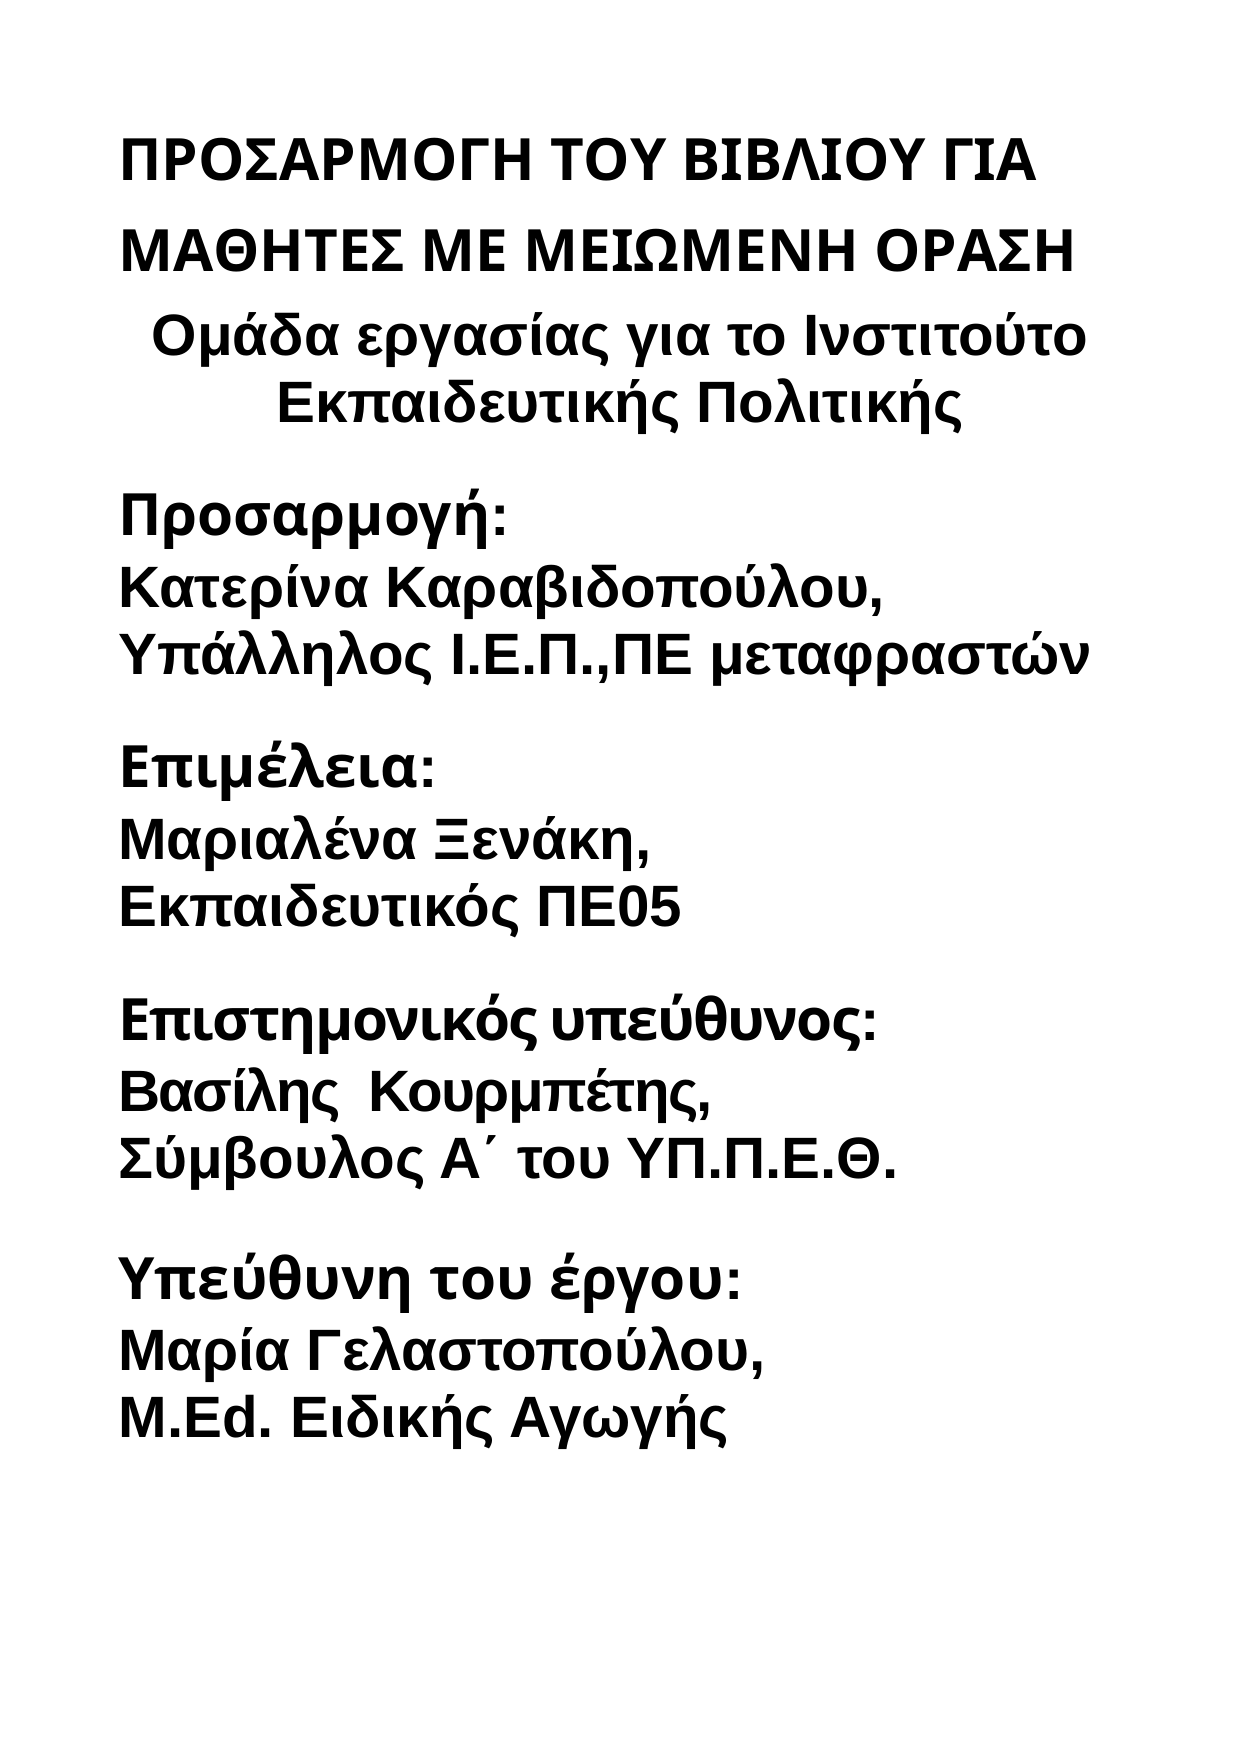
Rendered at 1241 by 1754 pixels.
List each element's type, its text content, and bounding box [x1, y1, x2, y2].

text Ομάδα εργασίας για το Ινστιτούτο Εκπαιδευτικής Πολιτικής [118, 301, 1122, 435]
text ΠΡΟΣΑΡΜΟΓΗ ΤΟΥ ΒΙΒΛΙΟΥ ΓΙΑ ΜΑΘΗΤΕΣ ΜΕ ΜΕΙΩΜΕΝΗ ΟΡΑΣΗ [118, 118, 1122, 289]
text Eπιμέλεια: Μαριαλένα Ξενάκη, Εκπαιδευτικός ΠΕ05 [118, 726, 1122, 939]
text Υπάλληλος Ι.Ε.Π.,ΠΕ μεταφραστών [118, 620, 1122, 687]
text Υπεύθυνη του έργου: Μαρία Γελαστοπούλου, M.Ed. Ειδικής Αγωγής [118, 1237, 1122, 1450]
text Επιστημονικός υπεύθυνος: Βασίλης Κουρμπέτης, Σύμβουλος Α΄ του ΥΠ.Π.Ε.Θ. [118, 978, 1122, 1191]
text Προσαρμογή: Κατερίνα Καραβιδοπούλου, [118, 473, 1122, 620]
